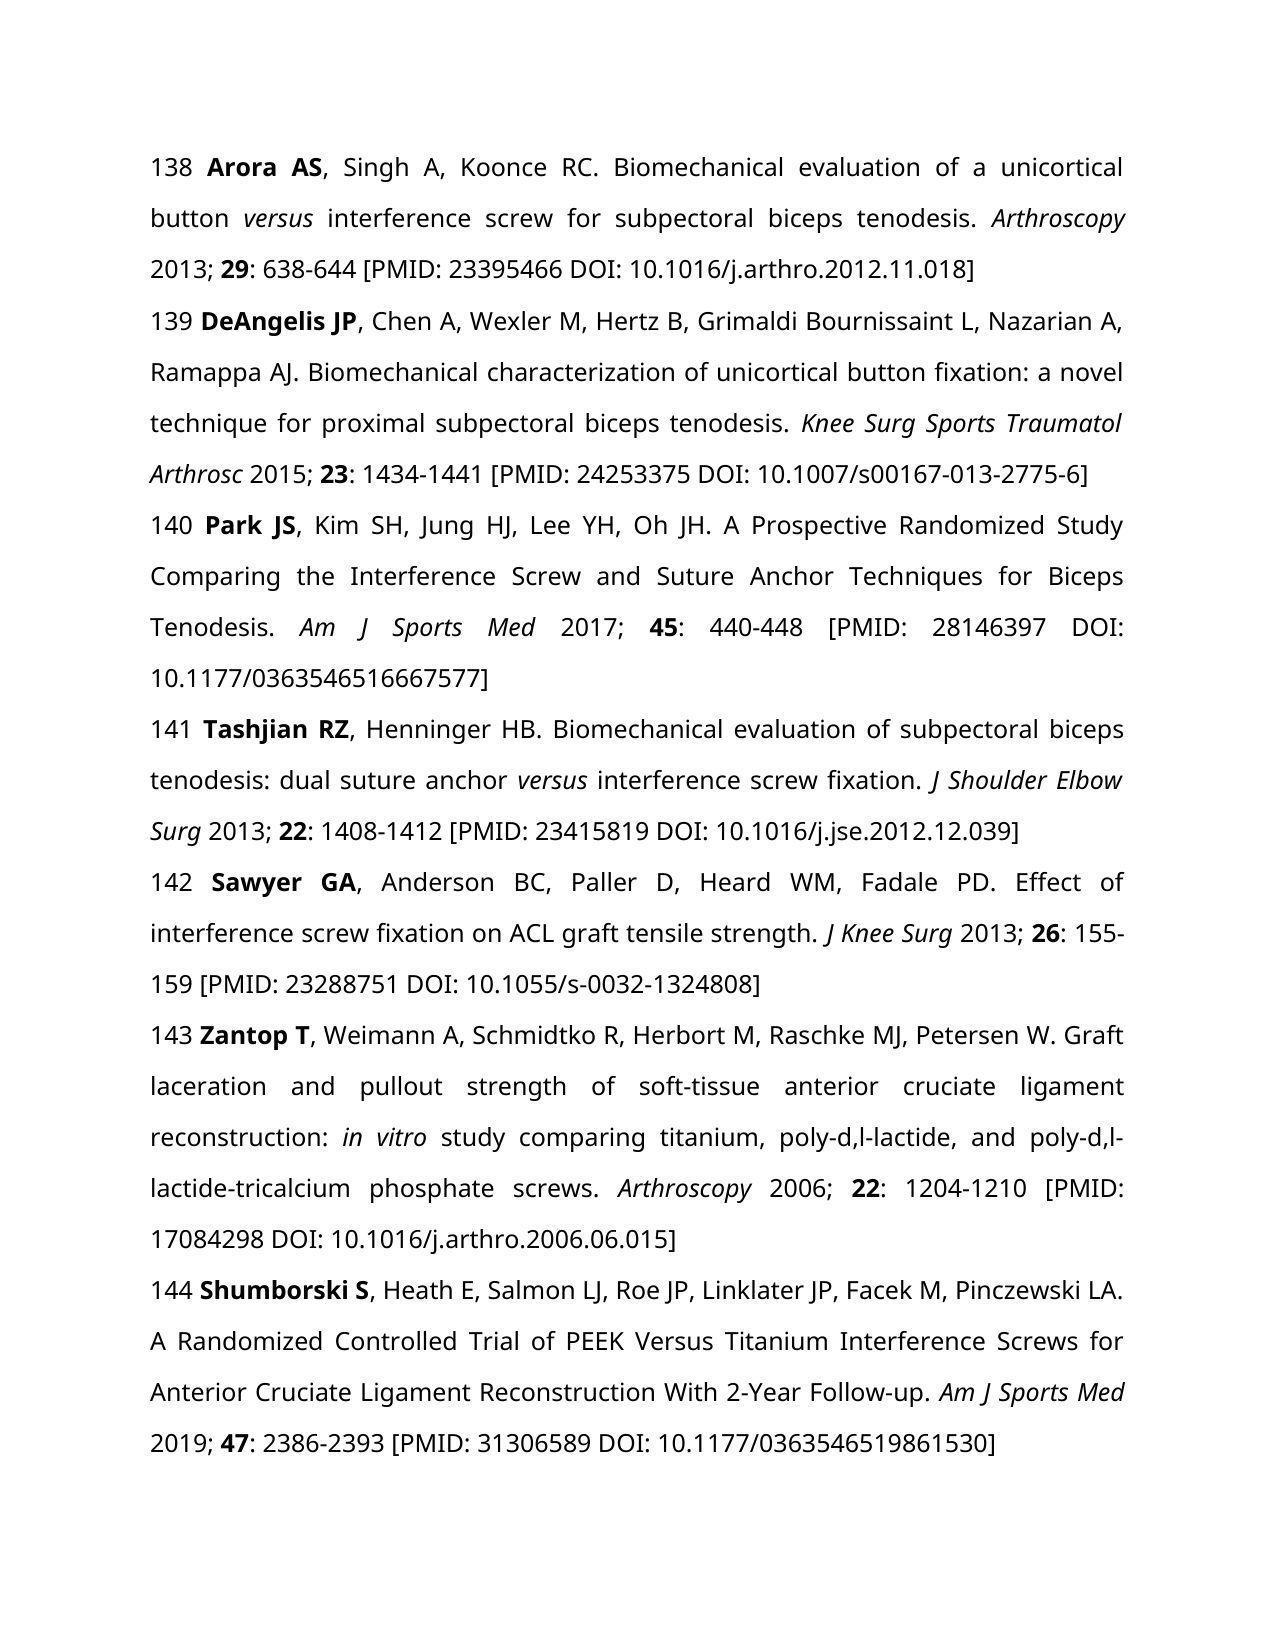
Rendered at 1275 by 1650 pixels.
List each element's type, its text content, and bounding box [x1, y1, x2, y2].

text 138 Arora AS, Singh A, Koonce RC. Biomechanical evaluation of a unicortical button versus interference screw for subpectoral biceps tenodesis. Arthroscopy 2013; 29: 638-644 [PMID: 23395466 DOI: 10.1016/j.arthro.2012.11.018] [150, 150, 1125, 286]
text 140 Park JS, Kim SH, Jung HJ, Lee YH, Oh JH. A Prospective Randomized Study Comparing the Interference Screw and Suture Anchor Techniques for Biceps Tenodesis. Am J Sports Med 2017; 45: 440-448 [PMID: 28146397 DOI: 10.1177/0363546516667577] [150, 507, 1125, 694]
text 142 Sawyer GA, Anderson BC, Paller D, Heard WM, Fadale PD. Effect of interference screw fixation on ACL graft tensile strength. J Knee Surg 2013; 26: 155-159 [PMID: 23288751 DOI: 10.1055/s-0032-1324808] [150, 864, 1125, 1001]
text 141 Tashjian RZ, Henninger HB. Biomechanical evaluation of subpectoral biceps tenodesis: dual suture anchor versus interference screw fixation. J Shoulder Elbow Surg 2013; 22: 1408-1412 [PMID: 23415819 DOI: 10.1016/j.jse.2012.12.039] [150, 711, 1125, 848]
text 143 Zantop T, Weimann A, Schmidtko R, Herbort M, Raschke MJ, Petersen W. Graft laceration and pullout strength of soft-tissue anterior cruciate ligament reconstruction: in vitro study comparing titanium, poly-d,l-lactide, and poly-d,l-lactide-tricalcium phosphate screws. Arthroscopy 2006; 22: 1204-1210 [PMID: 17084298 DOI: 10.1016/j.arthro.2006.06.015] [150, 1018, 1125, 1256]
text 144 Shumborski S, Heath E, Salmon LJ, Roe JP, Linklater JP, Facek M, Pinczewski LA. A Randomized Controlled Trial of PEEK Versus Titanium Interference Screws for Anterior Cruciate Ligament Reconstruction With 2-Year Follow-up. Am J Sports Med 2019; 47: 2386-2393 [PMID: 31306589 DOI: 10.1177/0363546519861530] [150, 1273, 1125, 1460]
text 139 DeAngelis JP, Chen A, Wexler M, Hertz B, Grimaldi Bournissaint L, Nazarian A, Ramappa AJ. Biomechanical characterization of unicortical button fixation: a novel technique for proximal subpectoral biceps tenodesis. Knee Surg Sports Traumatol Arthrosc 2015; 23: 1434-1441 [PMID: 24253375 DOI: 10.1007/s00167-013-2775-6] [150, 303, 1125, 490]
